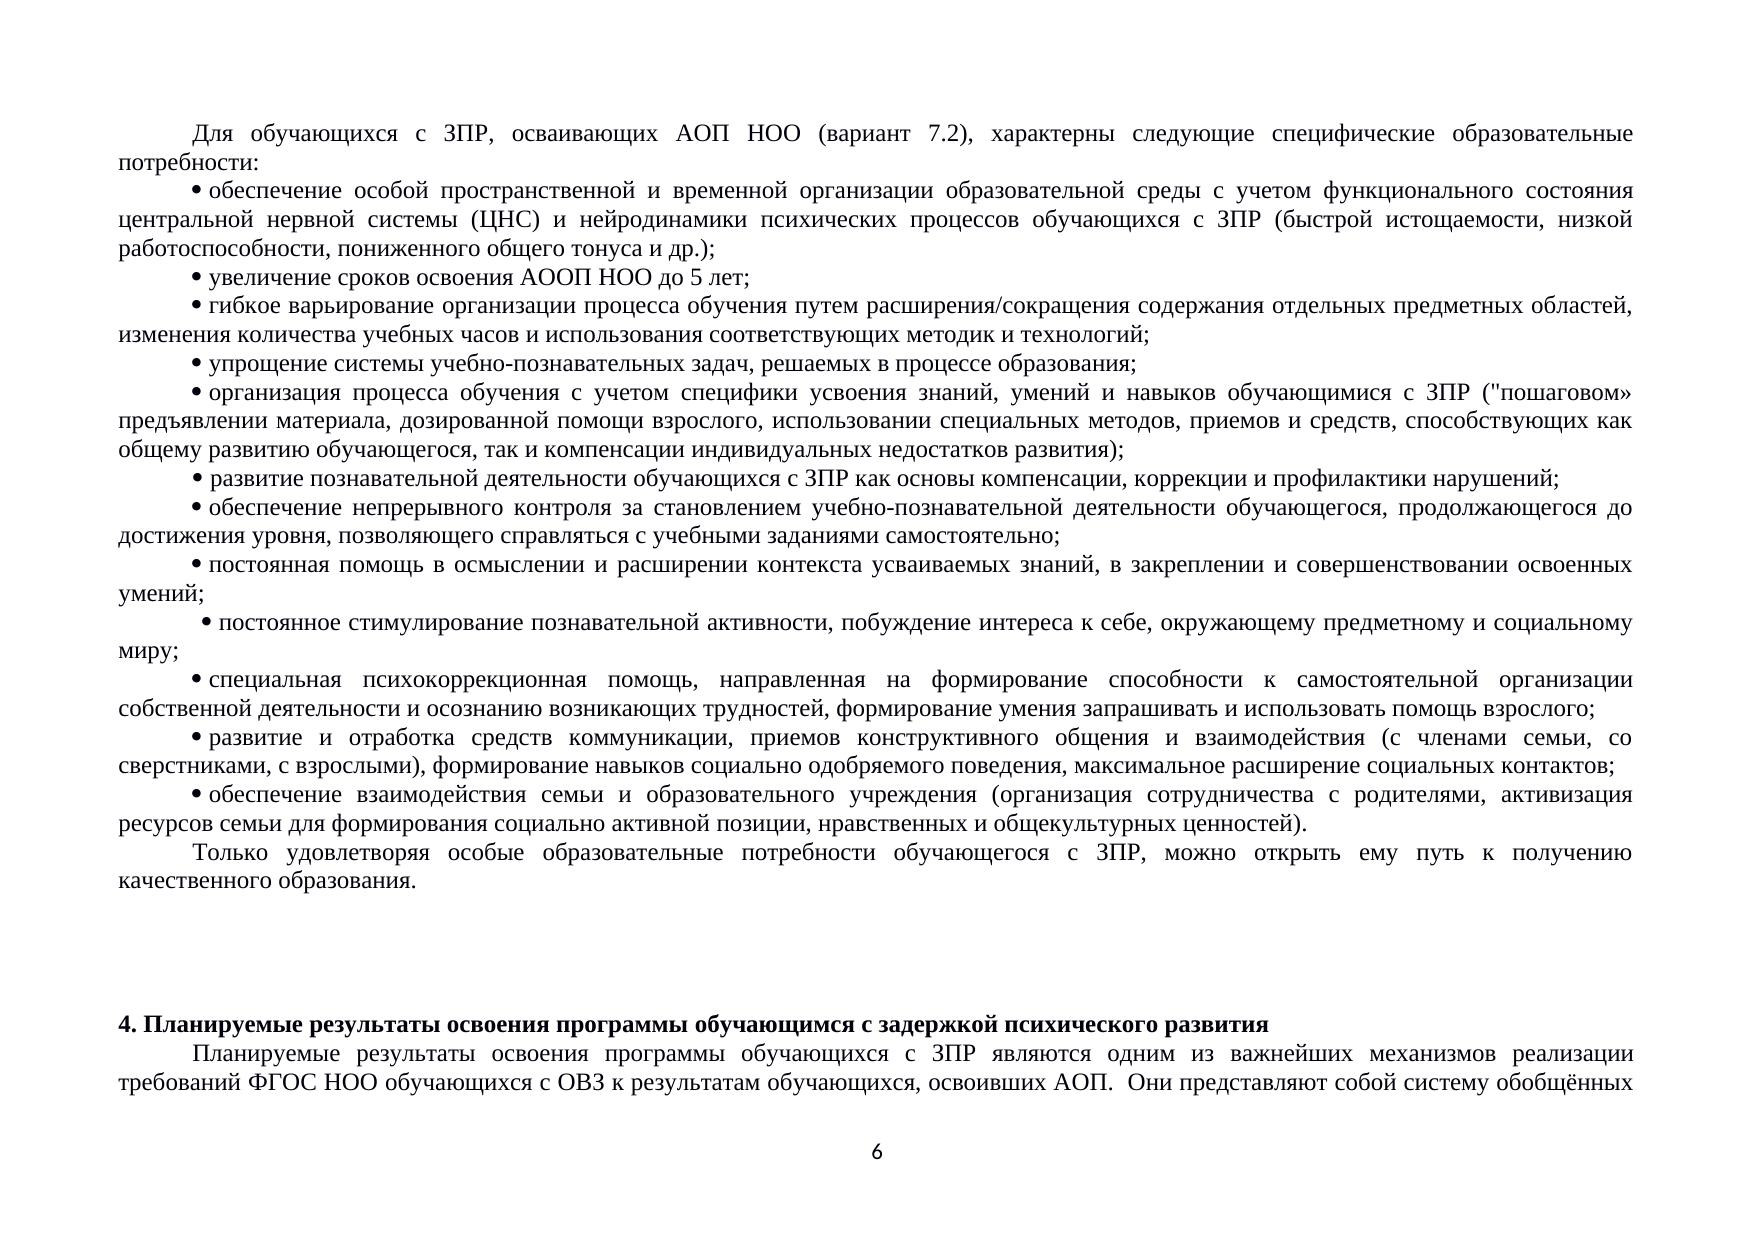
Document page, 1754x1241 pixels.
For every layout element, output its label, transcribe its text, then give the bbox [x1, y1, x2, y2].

text упрощение системы учебно-познавательных задач, решаемых в процессе образования; [118, 348, 1634, 377]
text постоянная помощь в осмыслении и расширении контекста усваиваемых знаний, в закреплении и совершенствовании освоенных умений; [118, 549, 1634, 607]
text специальная психокоррекционная помощь, направленная на формирование способности к самостоятельной организации собственной деятельности и осознанию возникающих трудностей, формирование умения запрашивать и использовать помощь взрослого; [118, 664, 1634, 722]
text развитие и отработка средств коммуникации, приемов конструктивного общения и взаимодействия (с членами семьи, со сверстниками, с взрослыми), формирование навыков социально одобряемого поведения, максимальное расширение социальных контактов; [118, 722, 1634, 779]
text Только удовлетворяя особые образовательные потребности обучающегося с ЗПР, можно открыть ему путь к получению качественного образования. [118, 837, 1634, 894]
text гибкое варьирование организации процесса обучения путем расширения/сокращения содержания отдельных предметных областей, изменения количества учебных часов и использования соответствующих методик и технологий; [118, 291, 1634, 348]
text развитие познавательной деятельности обучающихся с ЗПР как основы компенсации, коррекции и профилактики нарушений; [118, 463, 1634, 492]
text увеличение сроков освоения АООП НОО до 5 лет; [118, 262, 1634, 291]
text Для обучающихся с ЗПР, осваивающих АОП НОО (вариант 7.2), характерны следующие специфические образовательные потребности: [118, 118, 1634, 176]
text постоянное стимулирование познавательной активности, побуждение интереса к себе, окружающему предметному и социальному миру; [118, 607, 1634, 664]
text организация процесса обучения с учетом специфики усвоения знаний, умений и навыков обучающимися с ЗПР ("пошаговом» предъявлении материала, дозированной помощи взрослого, использовании специальных методов, приемов и средств, способствующих как общему развитию обучающегося, так и компенсации индивидуальных недостатков развития); [118, 377, 1634, 463]
text обеспечение особой пространственной и временной организации образовательной среды с учетом функционального состояния центральной нервной системы (ЦНС) и нейродинамики психических процессов обучающихся с ЗПР (быстрой истощаемости, низкой работоспособности, пониженного общего тонуса и др.); [118, 176, 1634, 262]
text обеспечение непрерывного контроля за становлением учебно-познавательной деятельности обучающегося, продолжающегося до достижения уровня, позволяющего справляться с учебными заданиями самостоятельно; [118, 492, 1634, 549]
text 4. Планируемые результаты освоения программы обучающимся с задержкой психического развития [118, 1009, 1638, 1038]
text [118, 1038, 1636, 1096]
text обеспечение взаимодействия семьи и образовательного учреждения (организация сотрудничества с родителями, активизация ресурсов семьи для формирования социально активной позиции, нравственных и общекультурных ценностей). [118, 779, 1634, 837]
